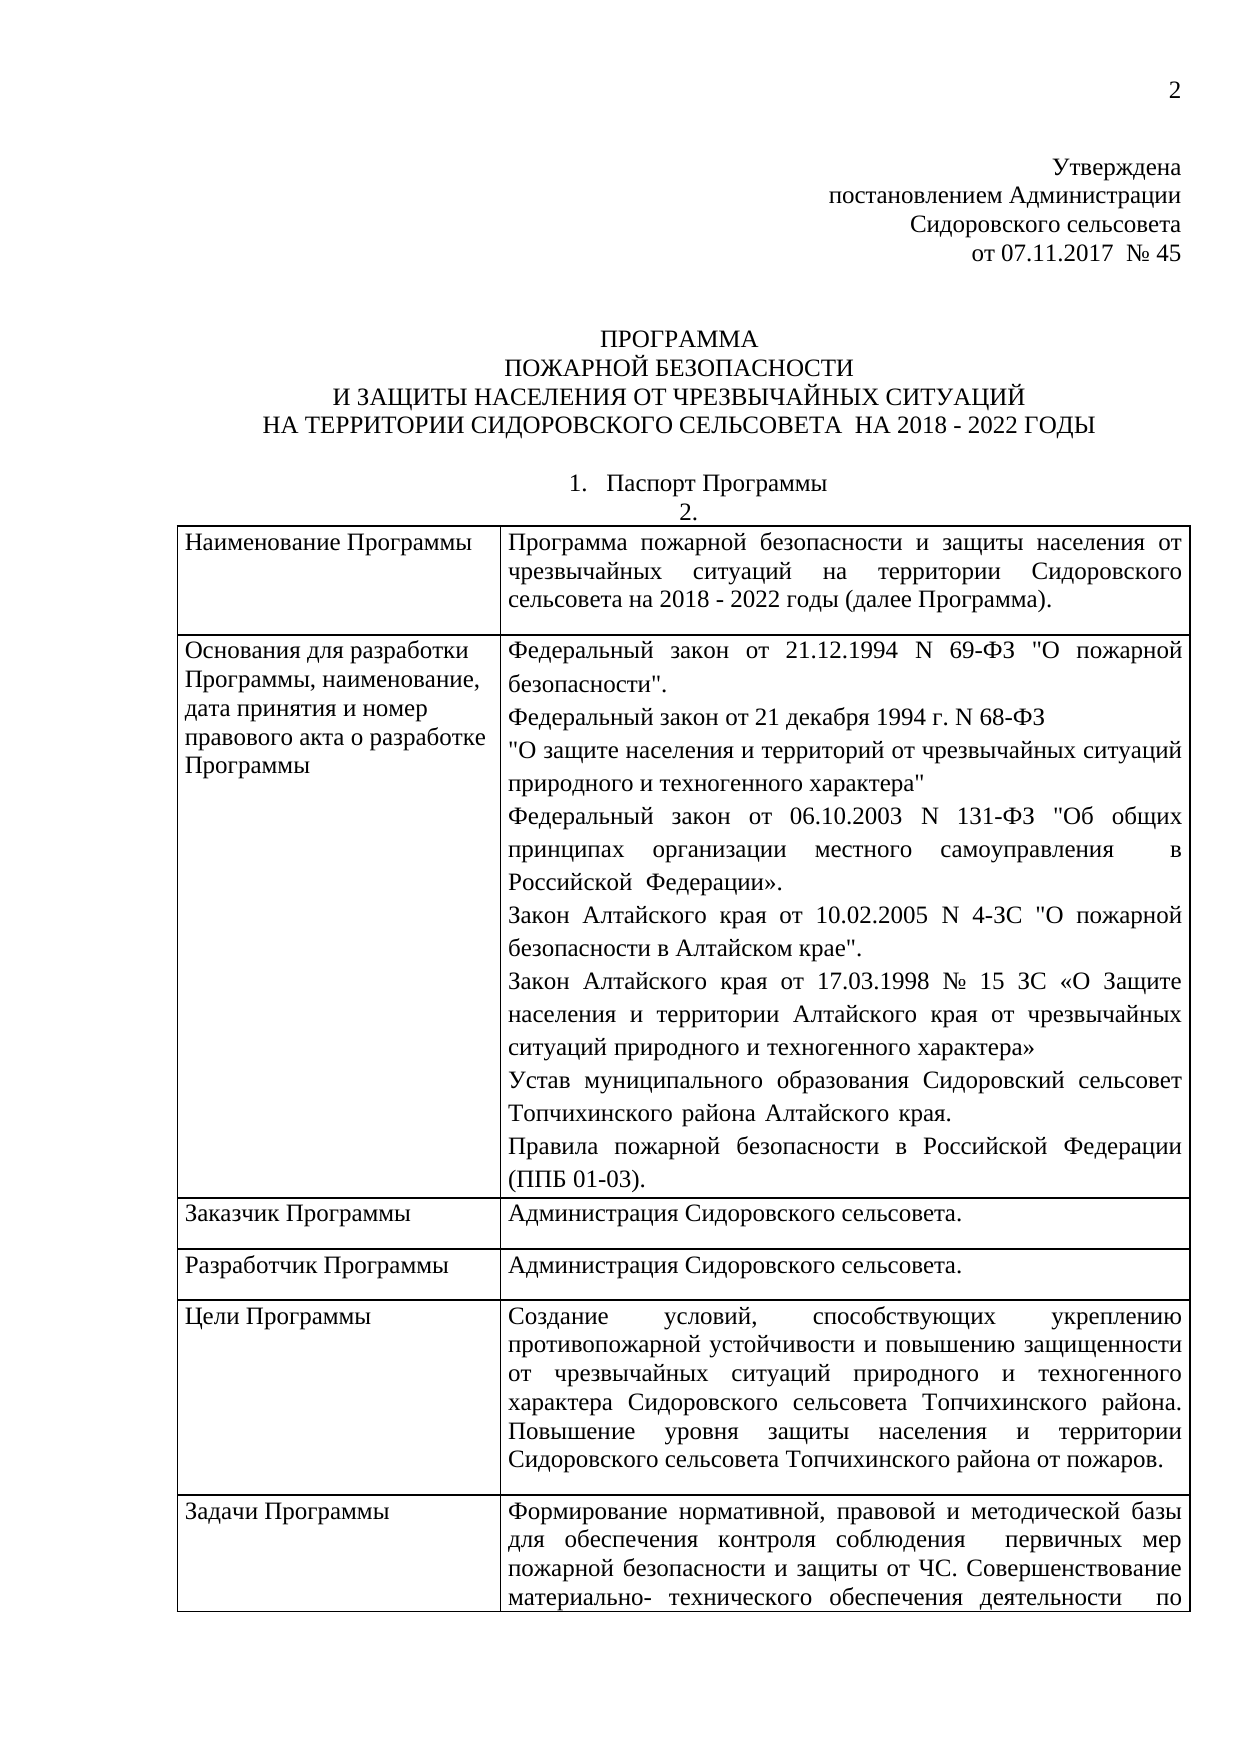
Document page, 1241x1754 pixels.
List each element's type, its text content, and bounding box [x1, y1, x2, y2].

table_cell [501, 1496, 1189, 1611]
text Сидоровского сельсовета [177, 209, 1181, 238]
table_cell Цели Программы [178, 1301, 500, 1494]
text постановлением Администрации [177, 180, 1181, 209]
table_cell Федеральный закон от 21.12.1994 N 69-ФЗ "О пожарной безопасности". Федеральный закон от 21 декабря . N 68-ФЗ "О защите населения и территорий от чрезвычайных ситуаций природного и техногенного характера" Федеральный закон от 06.10.2003 N 131-ФЗ "Об общих принципах организации местного самоуправления в Российской Федерации». Закон Алтайского края от 10.02.2005 N 4-ЗС "О пожарной безопасности в Алтайском крае". Закон Алтайского края от 17.03.1998 № 15 ЗС «О Защите населения и территории Алтайского края от чрезвычайных ситуаций природного и техногенного характера» Устав муниципального образования Сидоровский сельсовет Топчихинского района Алтайского края. Правила пожарной безопасности в Российской Федерации (ППБ 01-03). [501, 636, 1189, 1197]
table_cell Администрация Сидоровского сельсовета. [501, 1250, 1189, 1299]
text ПОЖАРНОЙ БЕЗОПАСНОСТИ [177, 353, 1181, 382]
list Паспорт Программы [215, 468, 1181, 497]
text от 07.11.2017 № 45 [177, 238, 1181, 267]
table_cell Создание условий, способствующих укреплению противопожарной устойчивости и повышению защищенности от чрезвычайных ситуаций природного и техногенного характера Сидоровского сельсовета Топчихинского района. Повышение уровня защиты населения и территории Сидоровского сельсовета Топчихинского района от пожаров. [501, 1301, 1189, 1494]
table_cell Основания для разработки Программы, наименование, дата принятия и номер правового акта о разработке Программы [178, 636, 500, 1197]
table_cell Разработчик Программы [178, 1250, 500, 1299]
table_cell Заказчик Программы [178, 1199, 500, 1248]
table_header Наименование Программы [178, 527, 500, 634]
table_header Программа пожарной безопасности и защиты населения от чрезвычайных ситуаций на территории Сидоровского сельсовета на 2018 - 2022 годы (далее Программа). [501, 527, 1189, 634]
text НА ТЕРРИТОРИИ СИДОРОВСКОГО СЕЛЬСОВЕТА НА 2018 - 2022 ГОДЫ [177, 410, 1181, 439]
text И ЗАЩИТЫ НАСЕЛЕНИЯ ОТ ЧРЕЗВЫЧАЙНЫХ СИТУАЦИЙ [177, 382, 1181, 410]
text ПРОГРАММА [177, 324, 1181, 353]
text Утверждена [177, 152, 1181, 180]
table_cell Задачи Программы [178, 1496, 500, 1611]
table_cell Администрация Сидоровского сельсовета. [501, 1199, 1189, 1248]
